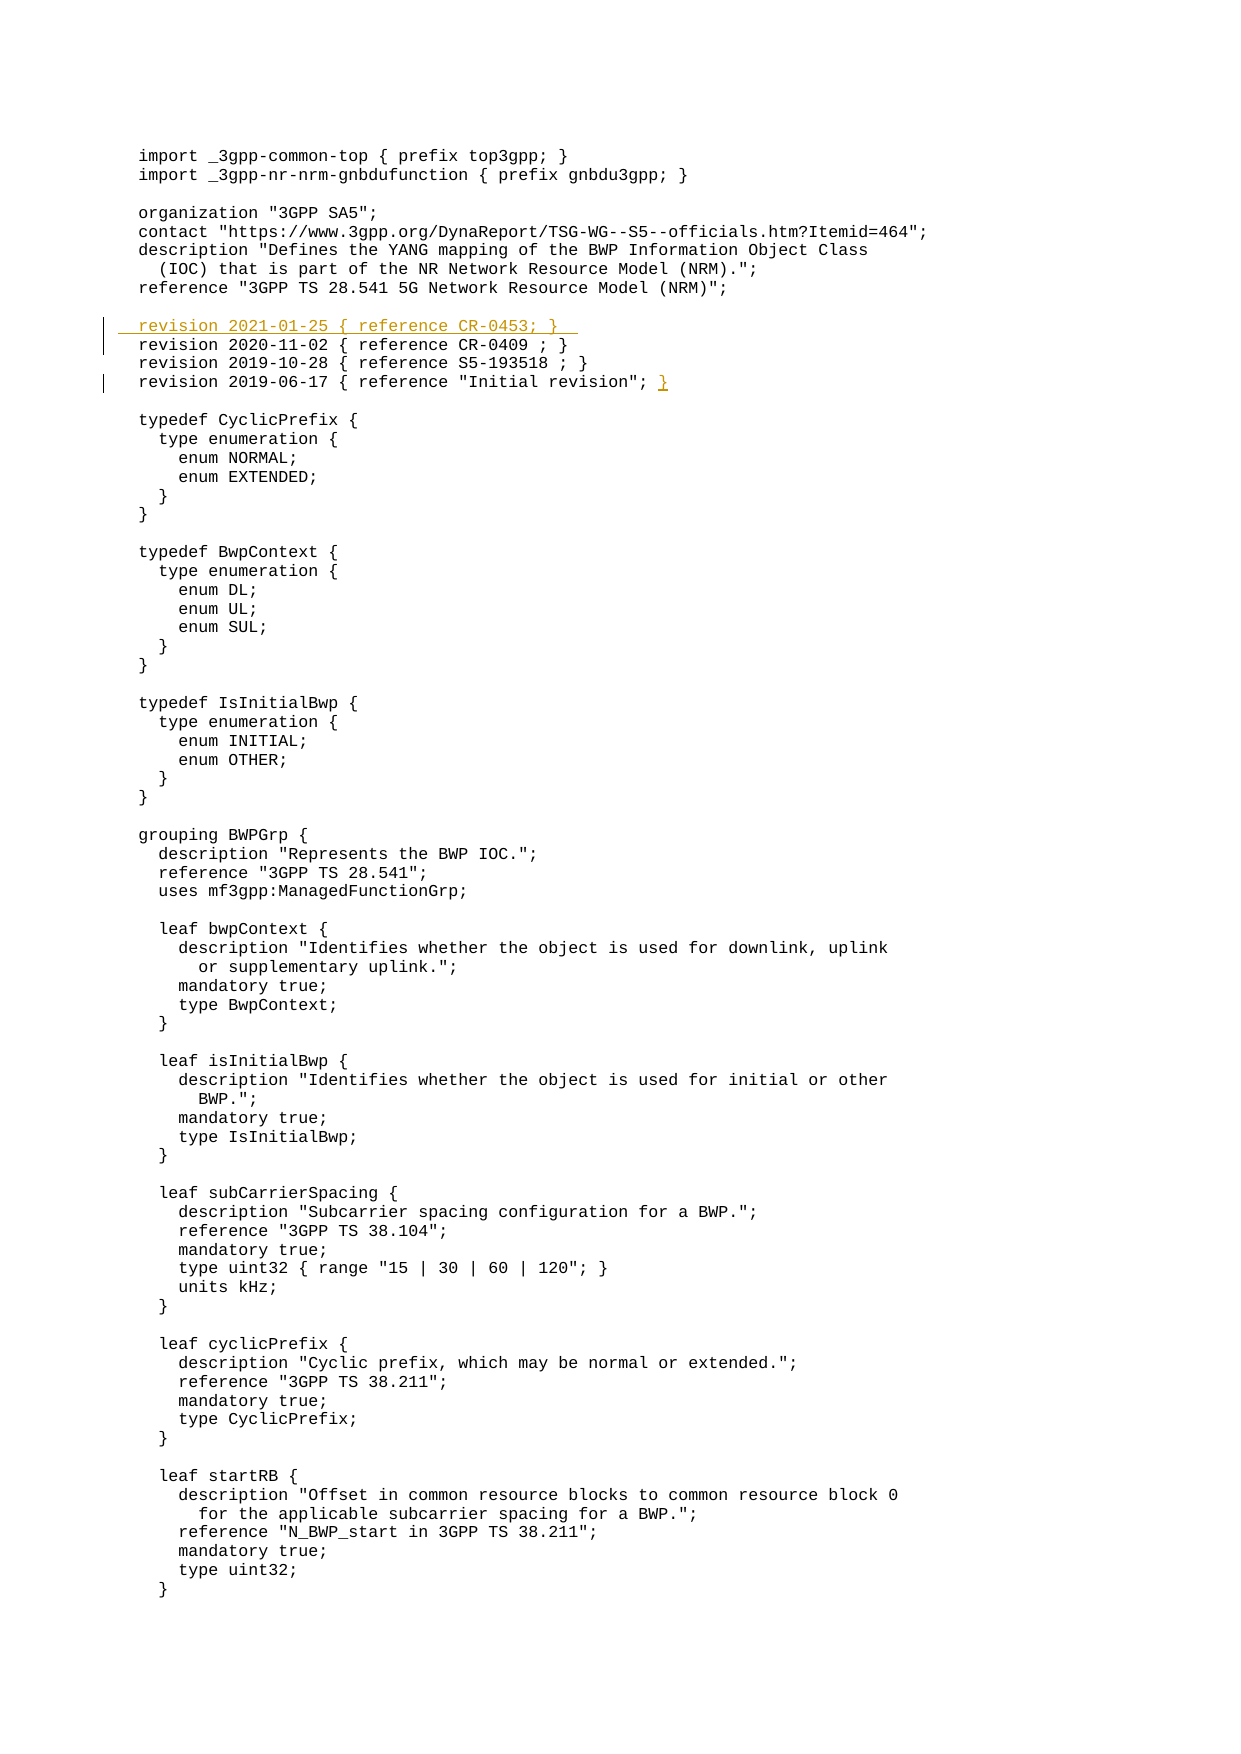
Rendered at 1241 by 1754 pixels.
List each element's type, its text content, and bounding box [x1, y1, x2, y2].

text revision 2020-11-02 { reference CR-0409 ; } [118, 336, 1122, 355]
text reference "3GPP TS 28.541"; [118, 864, 1122, 883]
text description "Offset in common resource blocks to common resource block 0 [118, 1486, 1122, 1505]
text leaf startRB { [118, 1467, 1122, 1486]
text description "Identifies whether the object is used for downlink, uplink [118, 939, 1122, 958]
text typedef BwpContext { [118, 544, 1122, 562]
text type IsInitialBwp; [118, 1128, 1122, 1147]
text } [118, 1581, 1122, 1599]
text revision 2019-06-17 { reference "Initial revision"; [118, 374, 1122, 393]
text type uint32 { range "15 | 30 | 60 | 120"; } [118, 1260, 1122, 1279]
text leaf subCarrierSpacing { [118, 1185, 1122, 1203]
text mandatory true; [118, 1543, 1122, 1562]
text leaf bwpContext { [118, 921, 1122, 939]
text type CyclicPrefix; [118, 1411, 1122, 1430]
text mandatory true; [118, 1109, 1122, 1128]
text type BwpContext; [118, 996, 1122, 1015]
text } [118, 1298, 1122, 1317]
text import _3gpp-nr-nrm-gnbdufunction { prefix gnbdu3gpp; } [118, 167, 1122, 185]
text reference "N_BWP_start in 3GPP TS 38.211"; [118, 1524, 1122, 1543]
text } [118, 1430, 1122, 1449]
text uses mf3gpp:ManagedFunctionGrp; [118, 883, 1122, 902]
text description "Identifies whether the object is used for initial or other [118, 1072, 1122, 1090]
text reference "3GPP TS 38.104"; [118, 1222, 1122, 1241]
text for the applicable subcarrier spacing for a BWP."; [118, 1505, 1122, 1524]
text enum UL; [118, 600, 1122, 619]
text units kHz; [118, 1279, 1122, 1298]
text (IOC) that is part of the NR Network Resource Model (NRM)."; [118, 261, 1122, 280]
text or supplementary uplink."; [118, 958, 1122, 977]
text } [118, 487, 1122, 506]
text reference "3GPP TS 28.541 5G Network Resource Model (NRM)"; [118, 280, 1122, 298]
text } [118, 1015, 1122, 1034]
text enum EXTENDED; [118, 468, 1122, 487]
text organization "3GPP SA5"; [118, 204, 1122, 223]
text type uint32; [118, 1562, 1122, 1581]
text mandatory true; [118, 1241, 1122, 1260]
text leaf cyclicPrefix { [118, 1336, 1122, 1354]
text description "Defines the YANG mapping of the BWP Information Object Class [118, 242, 1122, 261]
text reference "3GPP TS 38.211"; [118, 1373, 1122, 1392]
text type enumeration { [118, 431, 1122, 449]
text description "Subcarrier spacing configuration for a BWP."; [118, 1203, 1122, 1222]
text revision 2019-10-28 { reference S5-193518 ; } [118, 355, 1122, 374]
text typedef IsInitialBwp { [118, 694, 1122, 713]
text mandatory true; [118, 977, 1122, 996]
text grouping BWPGrp { [118, 826, 1122, 845]
text } [118, 770, 1122, 789]
text mandatory true; [118, 1392, 1122, 1411]
text } [118, 1147, 1122, 1166]
text enum DL; [118, 581, 1122, 600]
text enum NORMAL; [118, 449, 1122, 468]
text leaf isInitialBwp { [118, 1053, 1122, 1072]
text enum SUL; [118, 619, 1122, 638]
text } [118, 657, 1122, 676]
text } [118, 789, 1122, 808]
text typedef CyclicPrefix { [118, 412, 1122, 431]
text } [118, 638, 1122, 657]
text description "Cyclic prefix, which may be normal or extended."; [118, 1354, 1122, 1373]
text } [118, 506, 1122, 525]
text BWP."; [118, 1090, 1122, 1109]
text contact "https://www.3gpp.org/DynaReport/TSG-WG--S5--officials.htm?Itemid=464"; [118, 223, 1122, 242]
text type enumeration { [118, 713, 1122, 732]
text description "Represents the BWP IOC."; [118, 845, 1122, 864]
text enum OTHER; [118, 751, 1122, 770]
text import _3gpp-common-top { prefix top3gpp; } [118, 148, 1122, 167]
text enum INITIAL; [118, 732, 1122, 751]
text type enumeration { [118, 562, 1122, 581]
